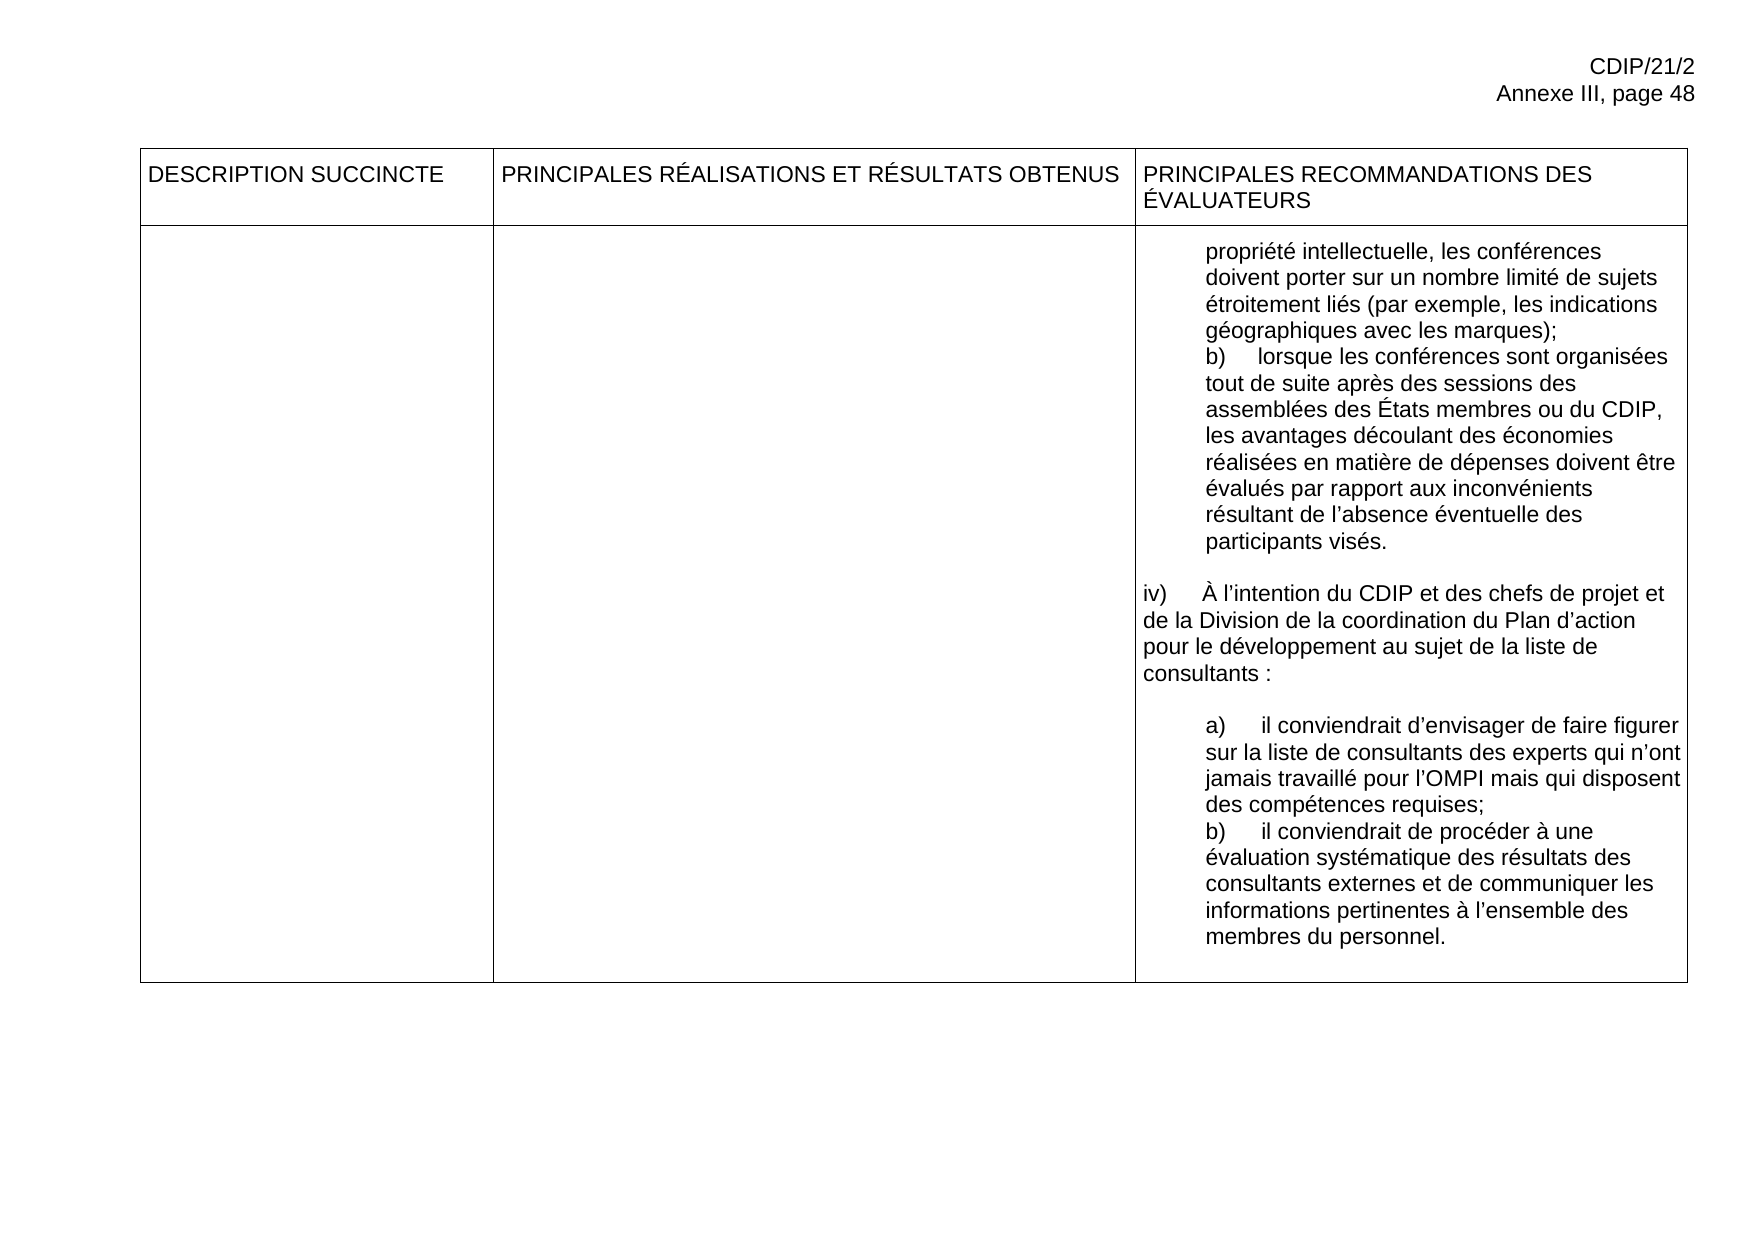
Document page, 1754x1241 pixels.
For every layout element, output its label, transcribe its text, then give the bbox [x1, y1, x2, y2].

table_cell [494, 226, 1135, 982]
table_header PRINCIPALES RECOMMANDATIONS DES ÉVALUATEURS [1136, 149, 1687, 225]
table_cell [1136, 226, 1687, 982]
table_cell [141, 226, 493, 982]
table_header PRINCIPALES RÉALISATIONS ET RÉSULTATS OBTENUS [494, 149, 1135, 225]
table_header DESCRIPTION SUCCINCTE [141, 149, 493, 225]
